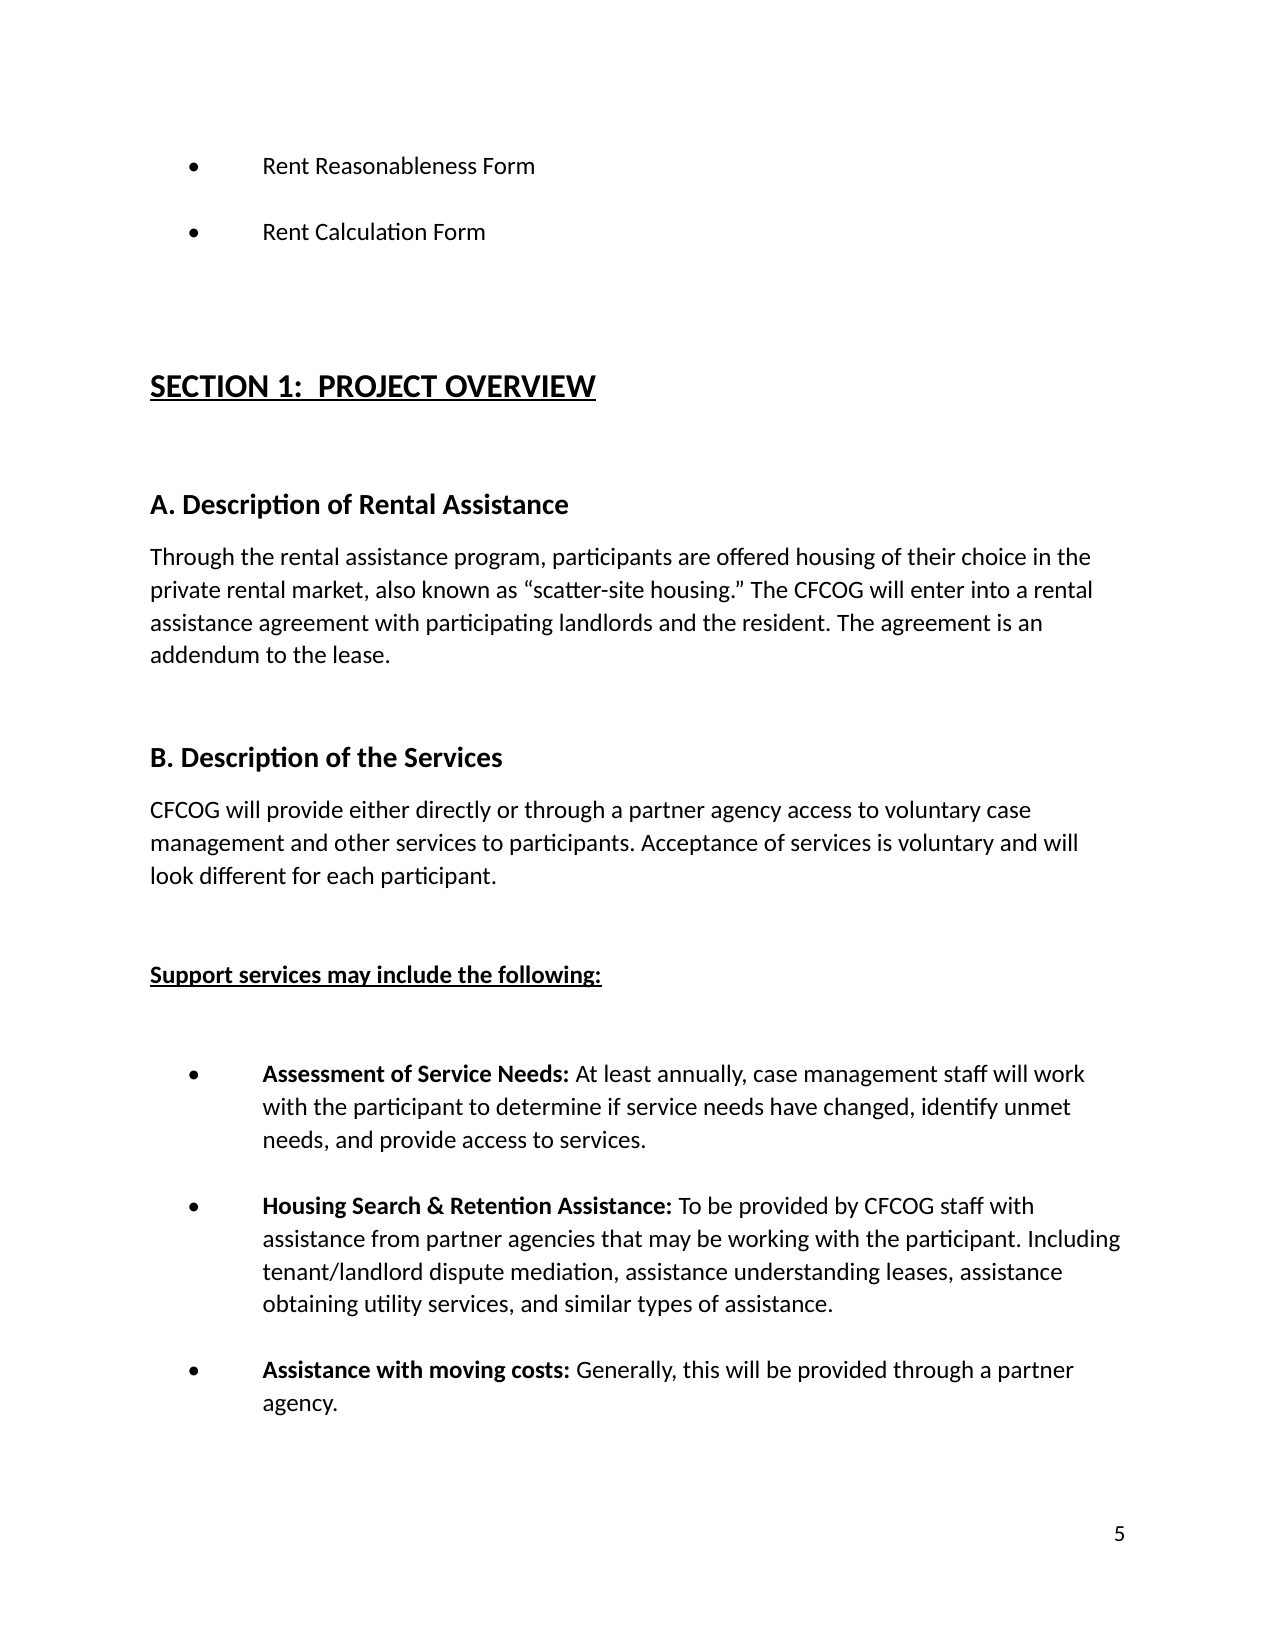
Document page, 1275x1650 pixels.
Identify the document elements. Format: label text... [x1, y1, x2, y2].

list Assessment of Service Needs: At least annually, case management staff will work with the participant to determine if service needs have changed, identify unmet needs, and provide access to services. [187, 1058, 1125, 1154]
text B. Description of the Services [150, 739, 1125, 774]
text A. Description of Rental Assistance [150, 486, 1125, 521]
text Support services may include the following: [150, 959, 1125, 989]
list Rent Calculation Form [187, 216, 1125, 246]
text SECTION 1: PROJECT OVERVIEW [150, 364, 1125, 405]
list Housing Search & Retention Assistance: To be provided by CFCOG staff with assistance from partner agencies that may be working with the participant. Including tenant/landlord dispute mediation, assistance understanding leases, assistance obtaining utility services, and similar types of assistance. [187, 1190, 1125, 1319]
text CFCOG will provide either directly or through a partner agency access to voluntary case management and other services to participants. Acceptance of services is voluntary and will look different for each participant. [150, 794, 1125, 890]
list Assistance with moving costs: Generally, this will be provided through a partner agency. [187, 1354, 1125, 1418]
text Through the rental assistance program, participants are offered housing of their choice in the private rental market, also known as “scatter-site housing.” The CFCOG will enter into a rental assistance agreement with participating landlords and the resident. The agreement is an addendum to the lease. [150, 541, 1125, 670]
list Rent Reasonableness Form [187, 150, 1125, 181]
